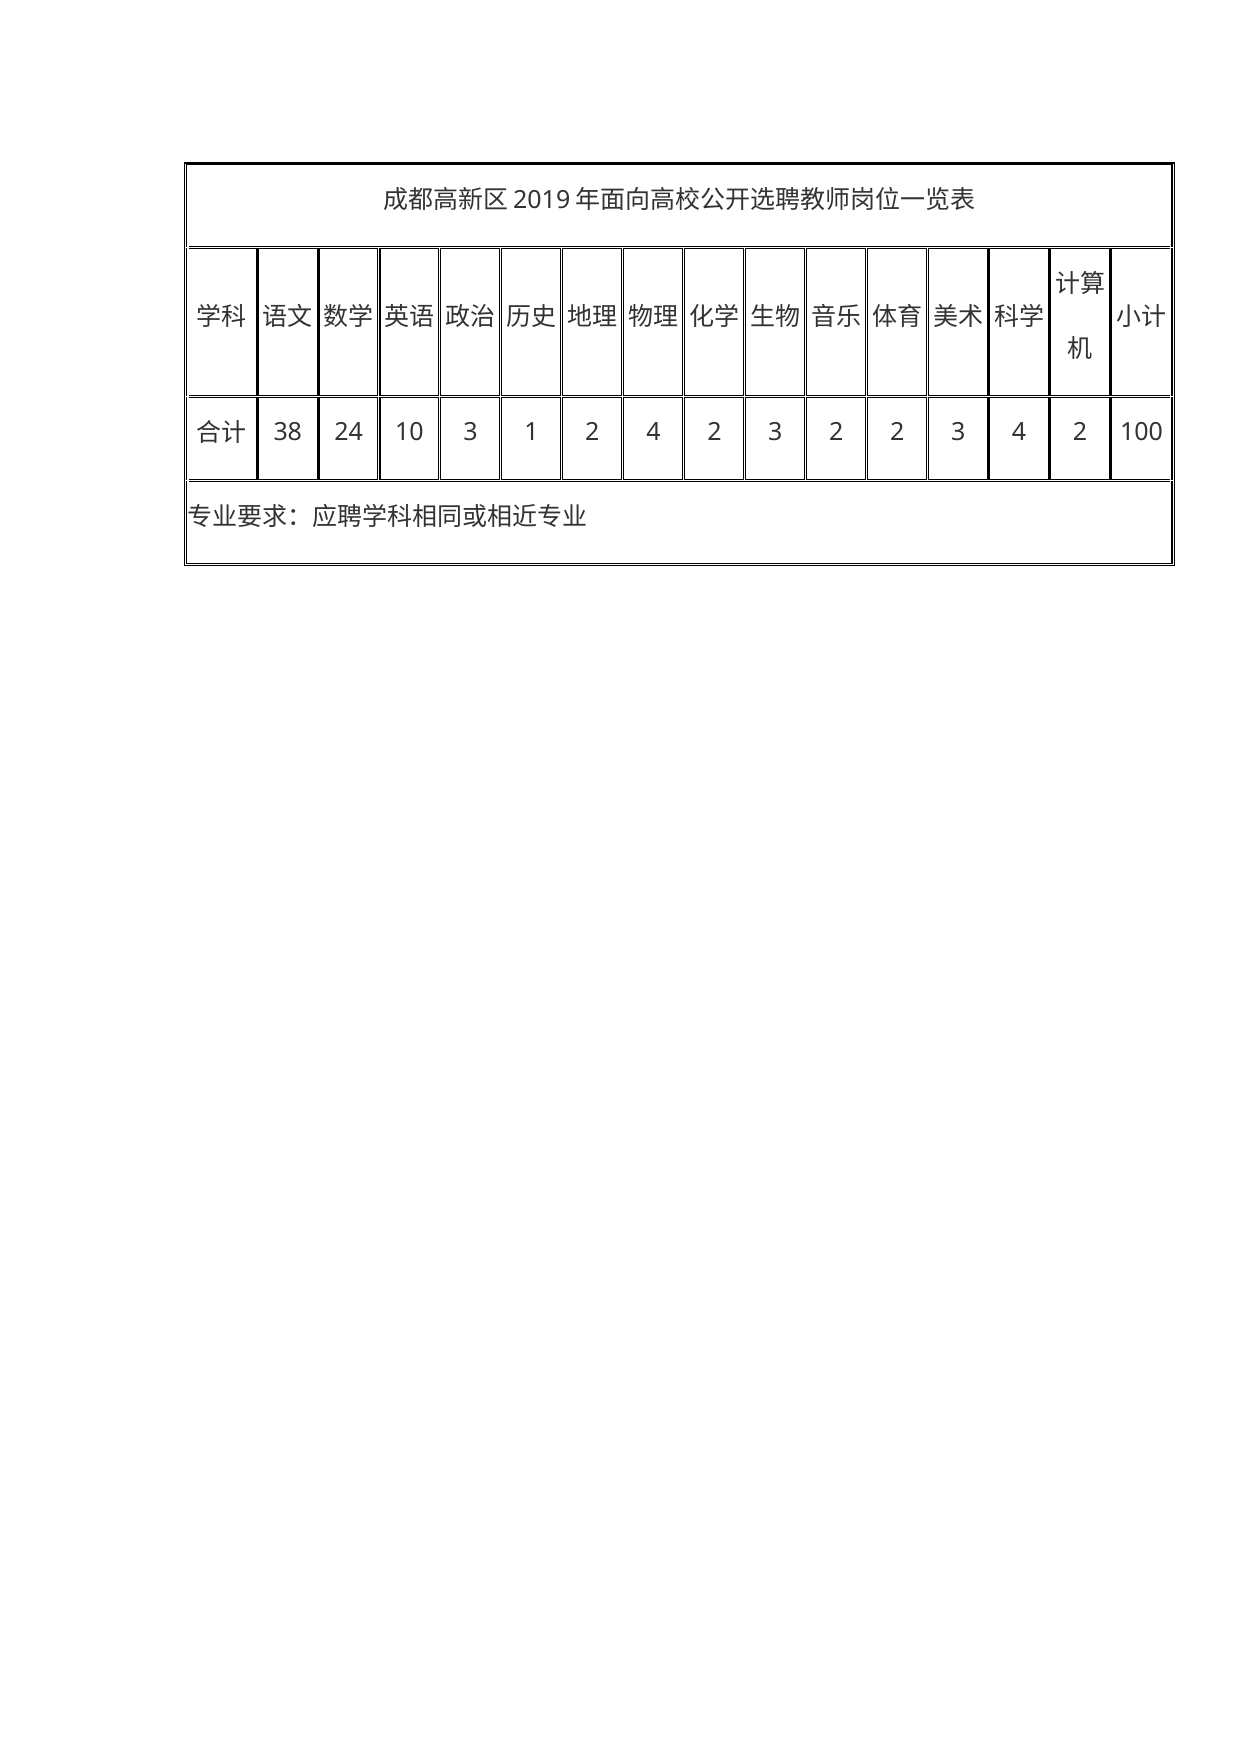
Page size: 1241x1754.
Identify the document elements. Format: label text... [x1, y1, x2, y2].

table_cell 4 [624, 398, 682, 478]
table_cell 历史 [502, 249, 560, 395]
table_cell 计算机 [1051, 249, 1109, 395]
table_cell 地理 [563, 249, 621, 395]
table_cell 专业要求：应聘学科相同或相近专业 [187, 479, 1172, 562]
table_cell 政治 [441, 249, 499, 395]
table_cell 2 [685, 398, 743, 478]
table_cell 3 [929, 398, 987, 478]
table_cell 数学 [320, 249, 377, 395]
table_cell 2 [807, 398, 865, 478]
table_cell 物理 [624, 249, 682, 395]
table_cell 4 [990, 398, 1048, 478]
table_cell 2 [868, 398, 926, 478]
table_header 成都高新区2019年面向高校公开选聘教师岗位一览表 [187, 165, 1171, 246]
table_cell 10 [381, 398, 438, 478]
table_cell 合计 [185, 395, 257, 478]
table_cell 体育 [868, 249, 926, 395]
table_cell 3 [441, 398, 499, 478]
table_cell 小计 [1110, 246, 1173, 395]
table_cell 英语 [381, 249, 438, 395]
table_cell 2 [563, 398, 621, 478]
table_cell 科学 [990, 249, 1048, 395]
table_cell 38 [259, 398, 317, 478]
table_cell 学科 [185, 246, 257, 395]
table_cell 语文 [259, 249, 317, 395]
table_cell 生物 [746, 249, 804, 395]
table_cell 3 [746, 398, 804, 478]
table_cell 1 [502, 398, 560, 478]
table_cell 24 [320, 398, 377, 478]
table_cell 100 [1110, 395, 1173, 478]
table_cell 2 [1051, 398, 1109, 478]
table_cell 美术 [929, 249, 987, 395]
table_cell 音乐 [807, 249, 865, 395]
table_cell 化学 [685, 249, 743, 395]
